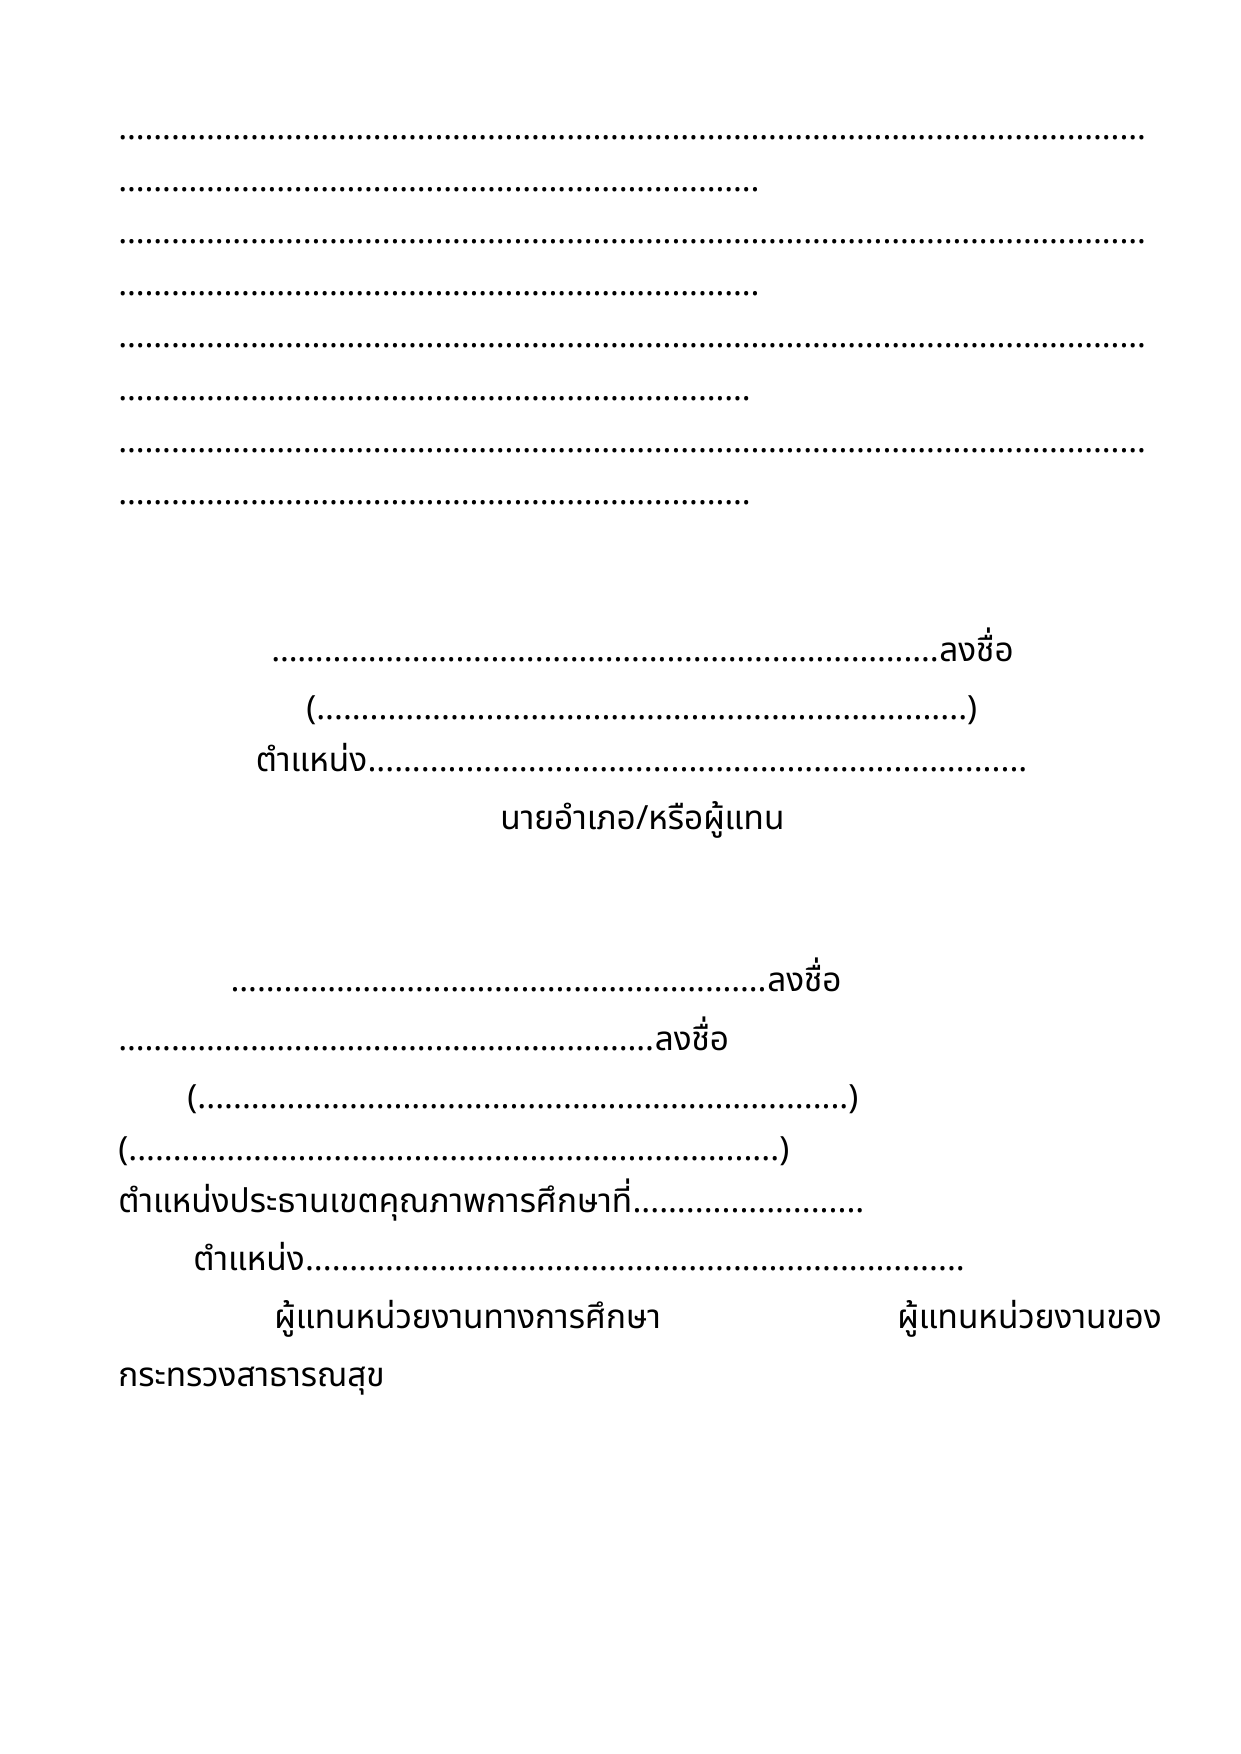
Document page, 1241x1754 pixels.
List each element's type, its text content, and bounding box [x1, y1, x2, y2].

text ……………………………………………………………………………………………………………………………………………………………………… [118, 417, 1166, 514]
text (.........................................................................) [118, 683, 1166, 729]
text ………………………………………………………………….ลงชื่อ [118, 625, 1166, 676]
text …………………………………………………….ลงชื่อ …………………………………………………….ลงชื่อ [118, 956, 1166, 1065]
text นายอำเภอ/หรือผู้แทน [118, 794, 1166, 844]
text ตำแหน่ง.......................................................................... [118, 736, 1166, 786]
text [118, 312, 1166, 410]
text ………………………………………………………………………………………………………………………………………………………………………. [118, 103, 1166, 201]
text ………………………………………………………………………………………………………………………………………………………………………. [118, 208, 1166, 305]
text ผู้แทนหน่วยงานทางการศึกษา ผู้แทนหน่วยงานของกระทรวงสาธารณสุข [118, 1293, 1166, 1401]
text (.........................................................................) (.........................................................................) [118, 1072, 1166, 1170]
text ตำแหน่งประธานเขตคุณภาพการศึกษาที่.......................... ตำแหน่ง.......................................................................... [118, 1177, 1166, 1286]
